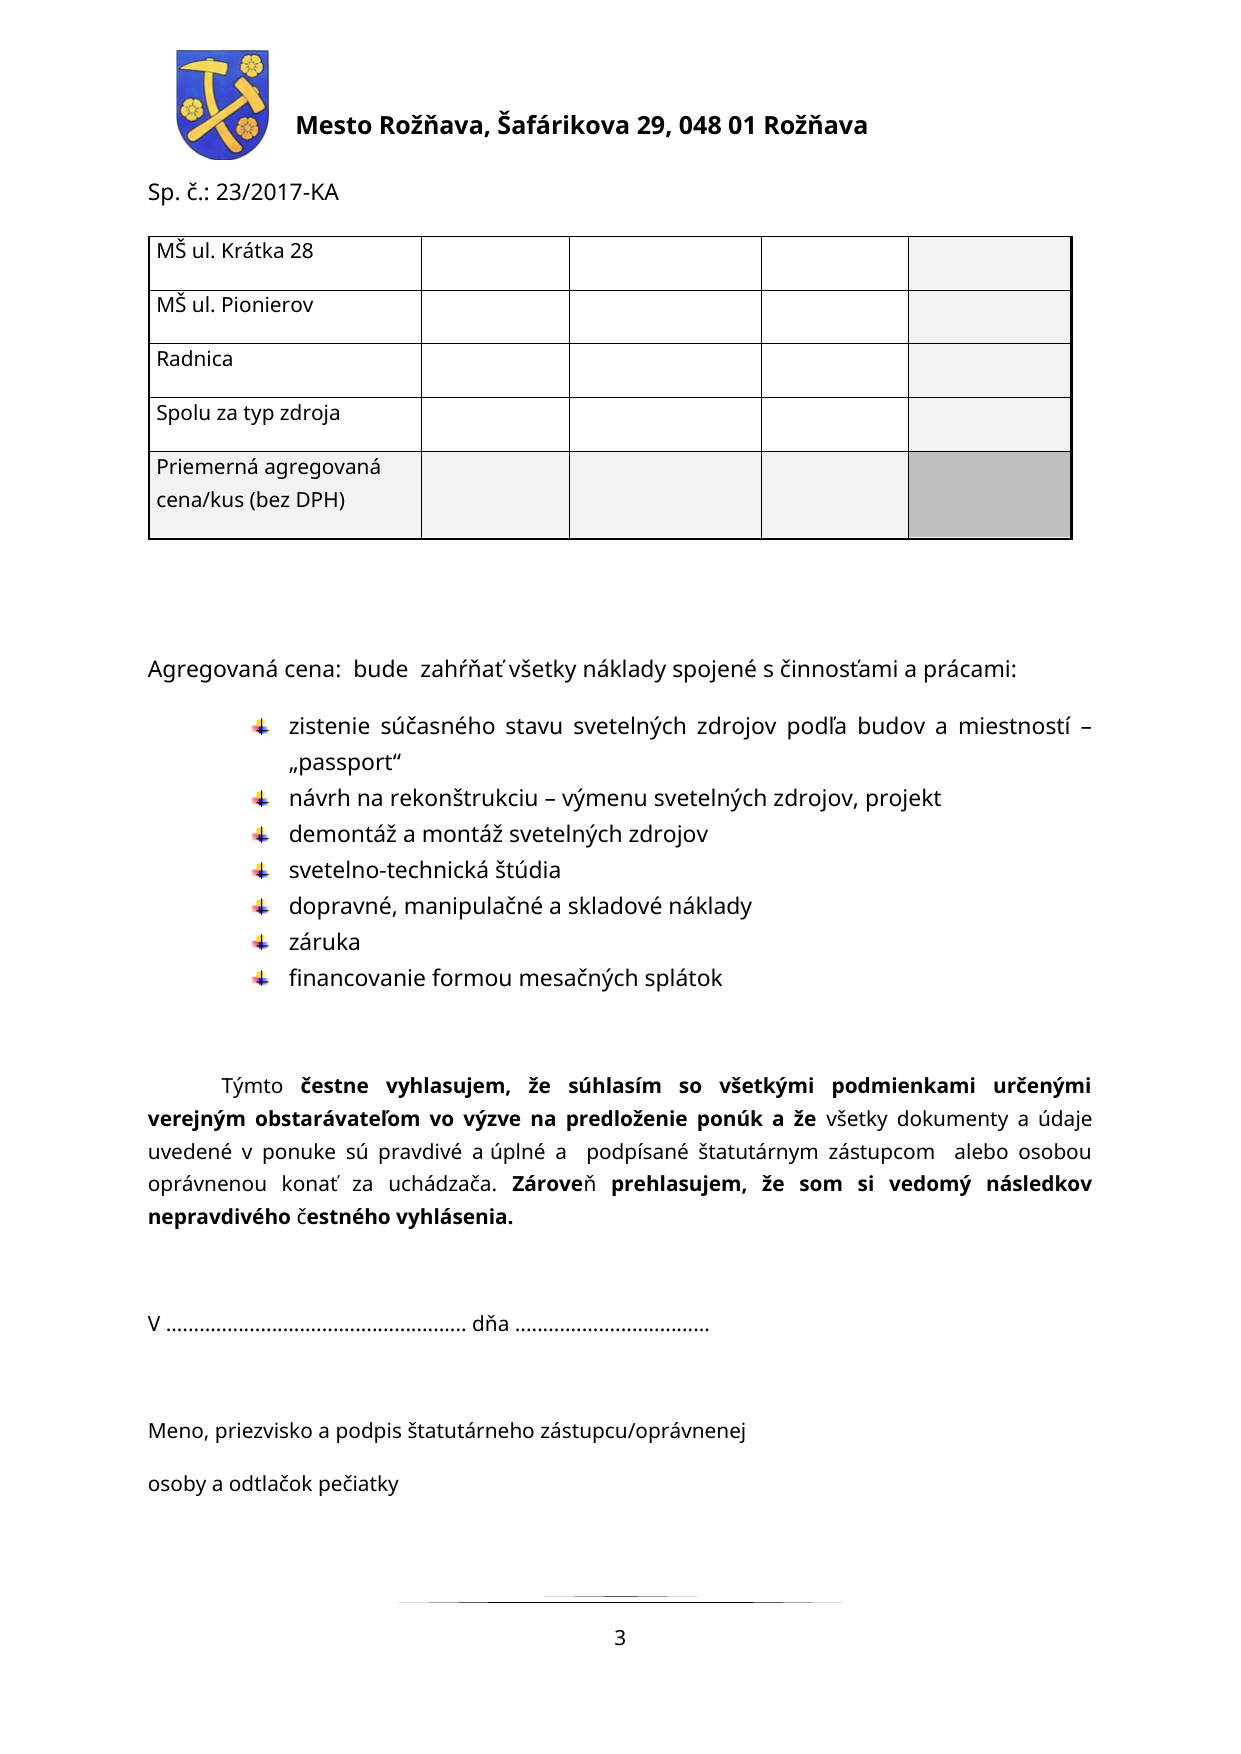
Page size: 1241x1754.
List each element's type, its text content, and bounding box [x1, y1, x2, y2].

table_cell [909, 452, 1070, 537]
picture [252, 717, 269, 735]
table_cell [909, 237, 1070, 289]
list návrh na rekonštrukciu – výmenu svetelných zdrojov, projekt [251, 782, 1093, 813]
text osoby a odtlačok pečiatky [148, 1469, 1093, 1498]
list svetelno-technická štúdia [251, 854, 1093, 885]
list financovanie formou mesačných splátok [251, 961, 1093, 993]
table_cell Radnica [150, 344, 421, 397]
table_cell [422, 344, 569, 397]
table_cell Spolu za typ zdroja [150, 398, 421, 451]
list dopravné, manipulačné a skladové náklady [251, 889, 1093, 921]
table_cell [762, 344, 908, 397]
picture [252, 969, 269, 986]
table_cell [570, 344, 761, 397]
table_cell [570, 452, 761, 537]
table_cell [909, 398, 1070, 451]
table_cell [909, 291, 1070, 343]
table_cell [762, 452, 908, 537]
table_cell [422, 398, 569, 451]
table_cell MŠ ul. Pionierov [150, 291, 421, 343]
table_cell [422, 237, 569, 289]
text Meno, priezvisko a podpis štatutárneho zástupcu/oprávnenej [148, 1416, 1093, 1444]
list demontáž a montáž svetelných zdrojov [251, 818, 1093, 849]
picture [252, 933, 269, 950]
table_cell [570, 291, 761, 343]
table_cell Priemerná agregovaná cena/kus (bez DPH) [150, 452, 421, 537]
picture [252, 897, 269, 915]
table_cell [762, 237, 908, 289]
picture [252, 789, 269, 807]
table_cell [762, 291, 908, 343]
list zistenie súčasného stavu svetelných zdrojov podľa budov a miestností – „passport“ [251, 710, 1093, 777]
table_cell [422, 452, 569, 537]
picture [252, 861, 269, 879]
table_cell MŠ ul. Krátka 28 [150, 237, 421, 289]
text Agregovaná cena: bude zahŕňať všetky náklady spojené s činnosťami a prácami: [148, 653, 1093, 684]
table_cell [422, 291, 569, 343]
table_cell [570, 237, 761, 289]
text V ...................................................... dňa ................................... [148, 1309, 1093, 1337]
table_cell [909, 344, 1070, 397]
picture [252, 825, 269, 843]
list záruka [251, 926, 1093, 957]
text Týmto čestne vyhlasujem, že súhlasím so všetkými podmienkami určenými verejným obstarávateľom vo výzve na predloženie ponúk a že všetky dokumenty a údaje uvedené v ponuke sú pravdivé a úplné a podpísané štatutárnym zástupcom alebo osobou oprávnenou konať za uchádzača. Zároveň prehlasujem, že som si vedomý následkov nepravdivého čestného vyhlásenia. [148, 1072, 1093, 1231]
table_cell [570, 398, 761, 451]
picture [175, 48, 269, 158]
table_cell [762, 398, 908, 451]
